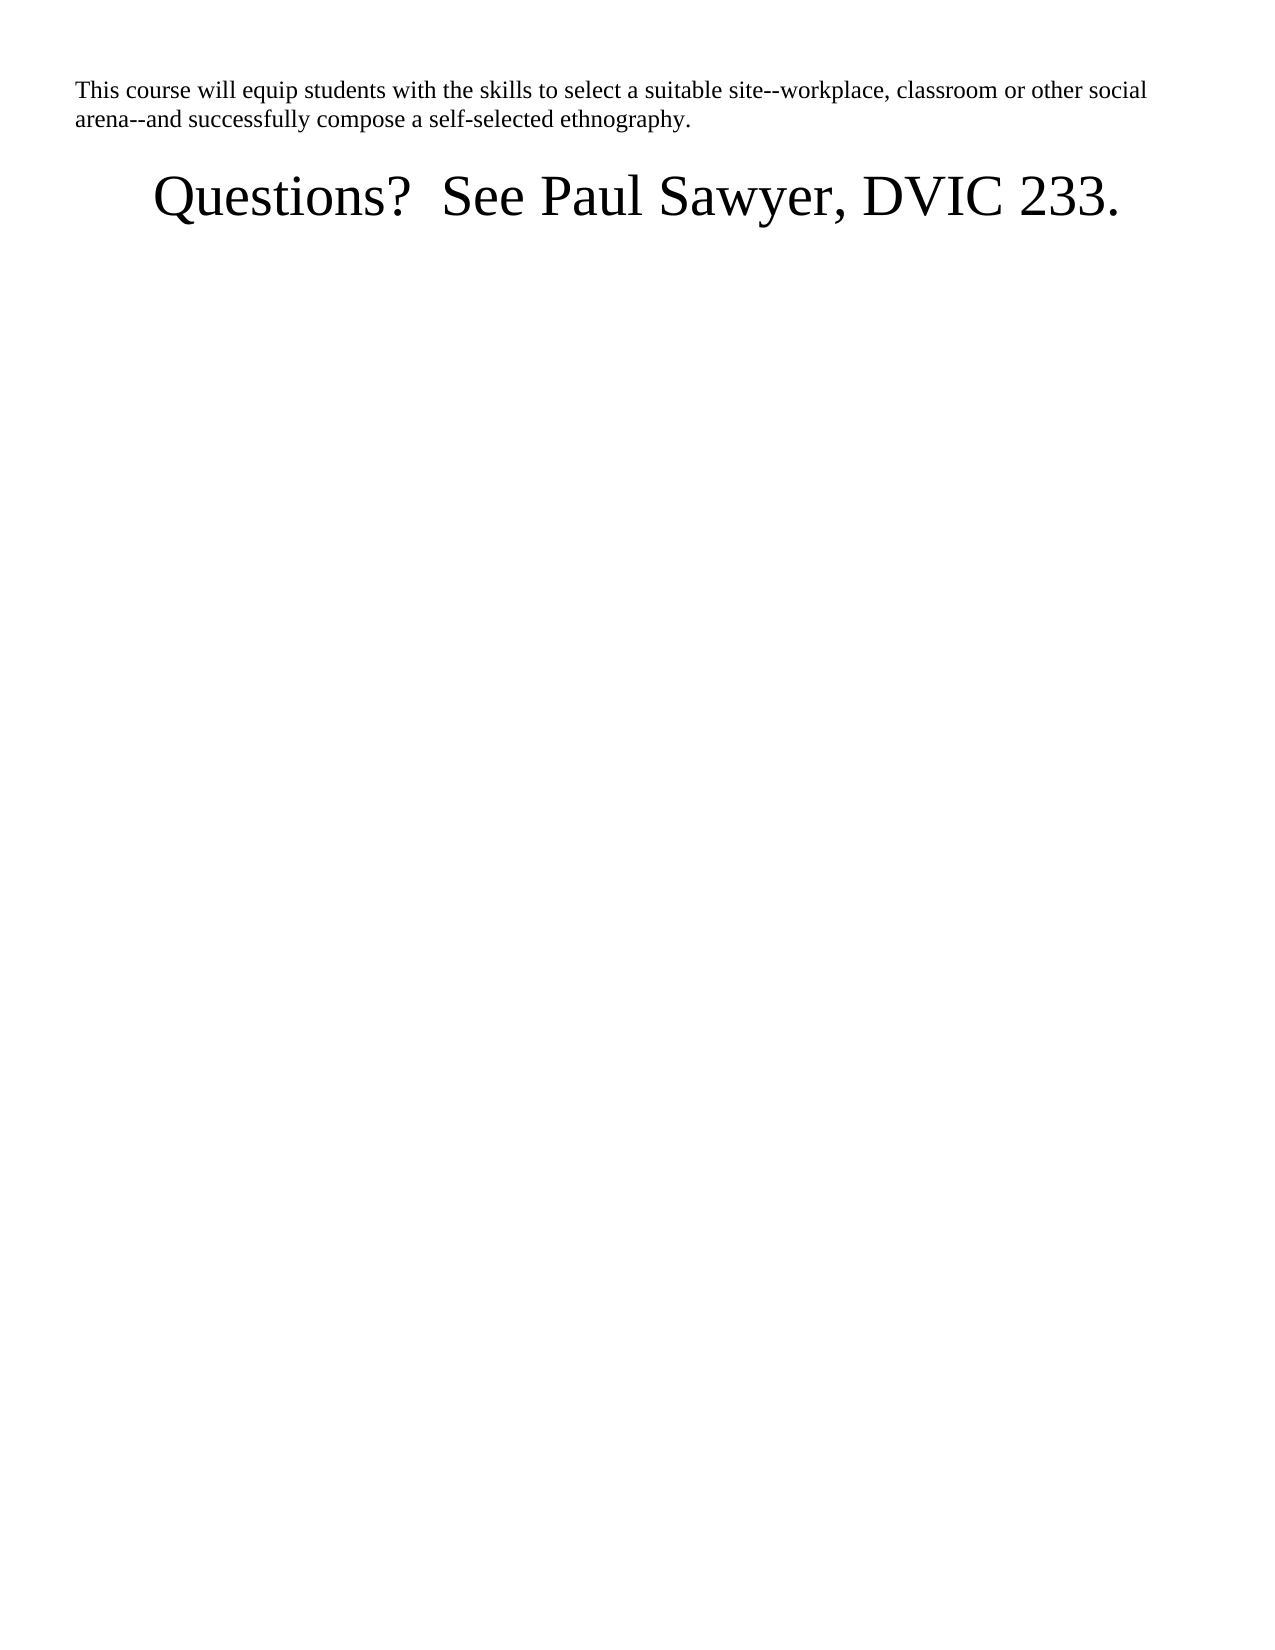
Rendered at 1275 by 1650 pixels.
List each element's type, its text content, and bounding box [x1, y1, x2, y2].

text This course will equip students with the skills to select a suitable site--workplace, classroom or other social arena--and successfully compose a self-selected ethnography. [75, 75, 1200, 132]
text Questions? See Paul Sawyer, DVIC 233. [75, 161, 1200, 228]
